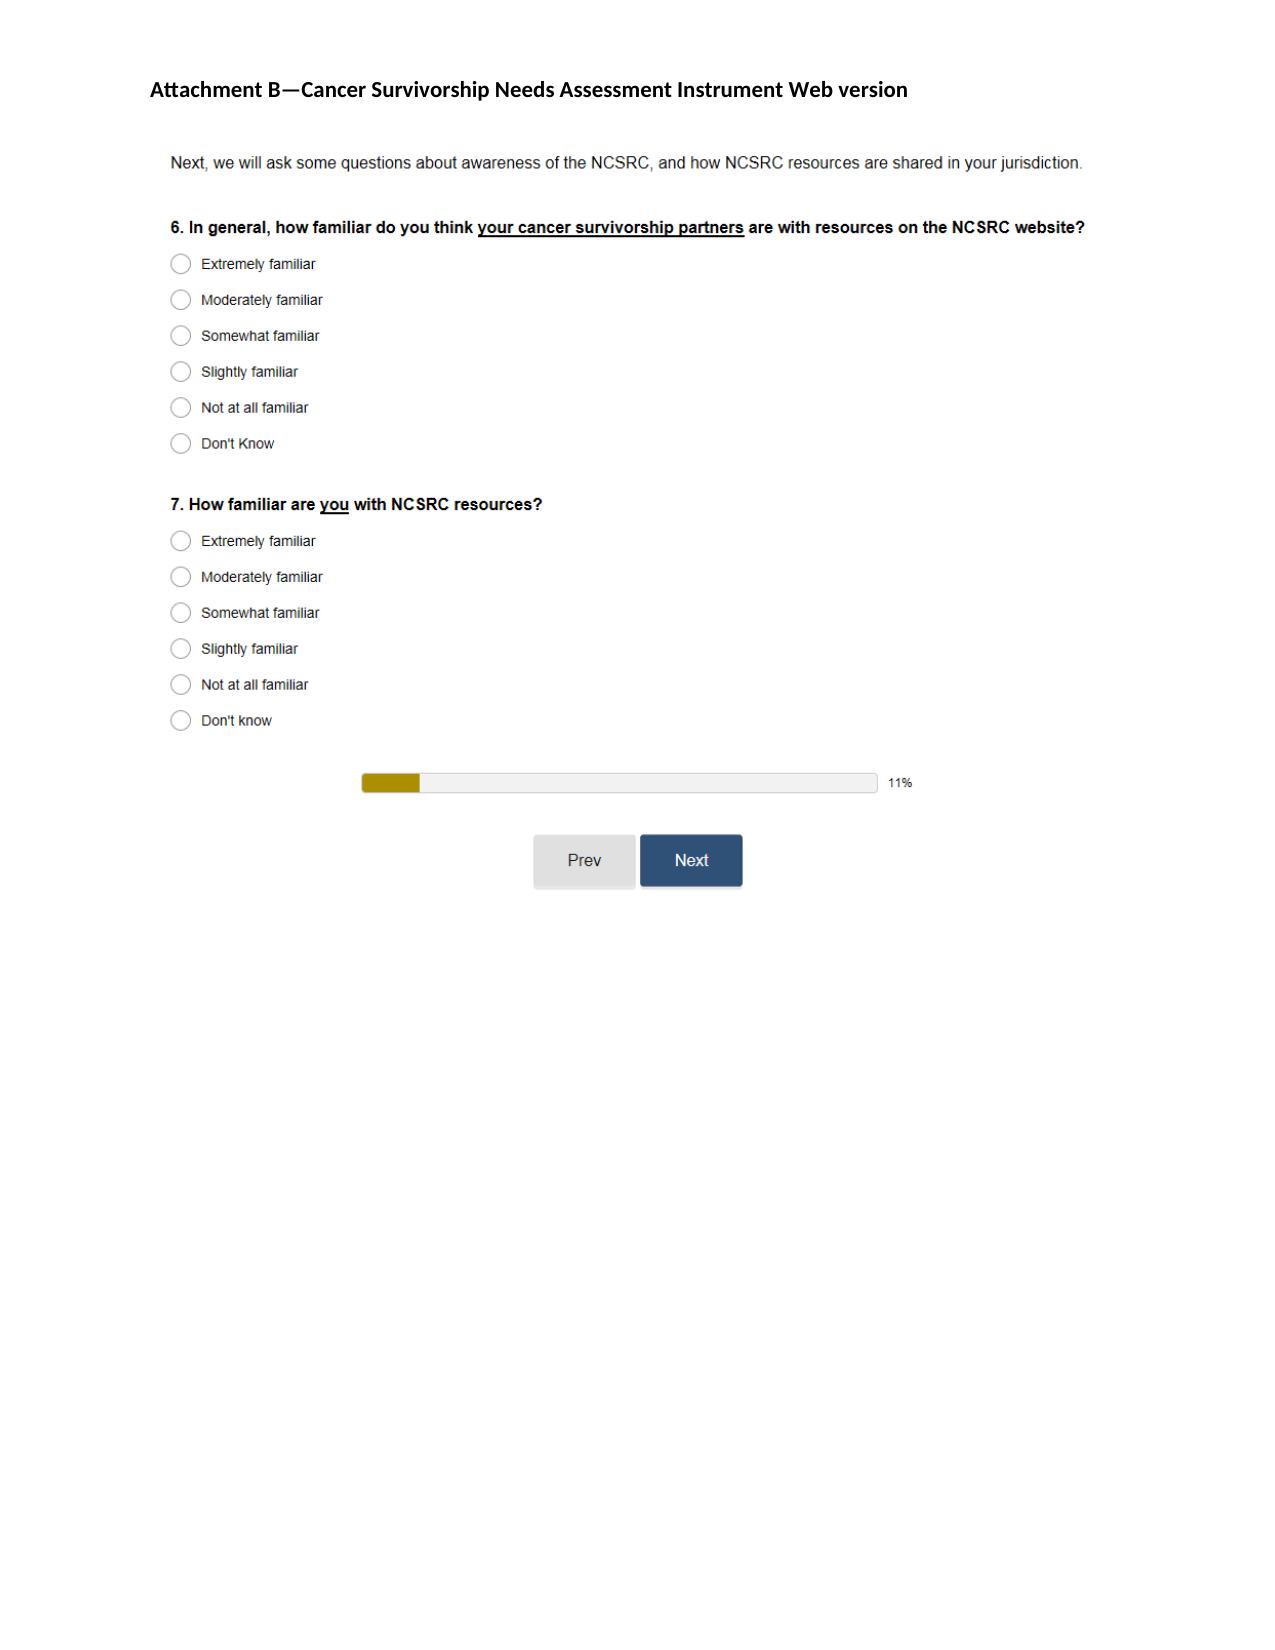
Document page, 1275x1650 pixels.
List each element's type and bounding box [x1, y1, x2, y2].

picture [150, 150, 1125, 939]
